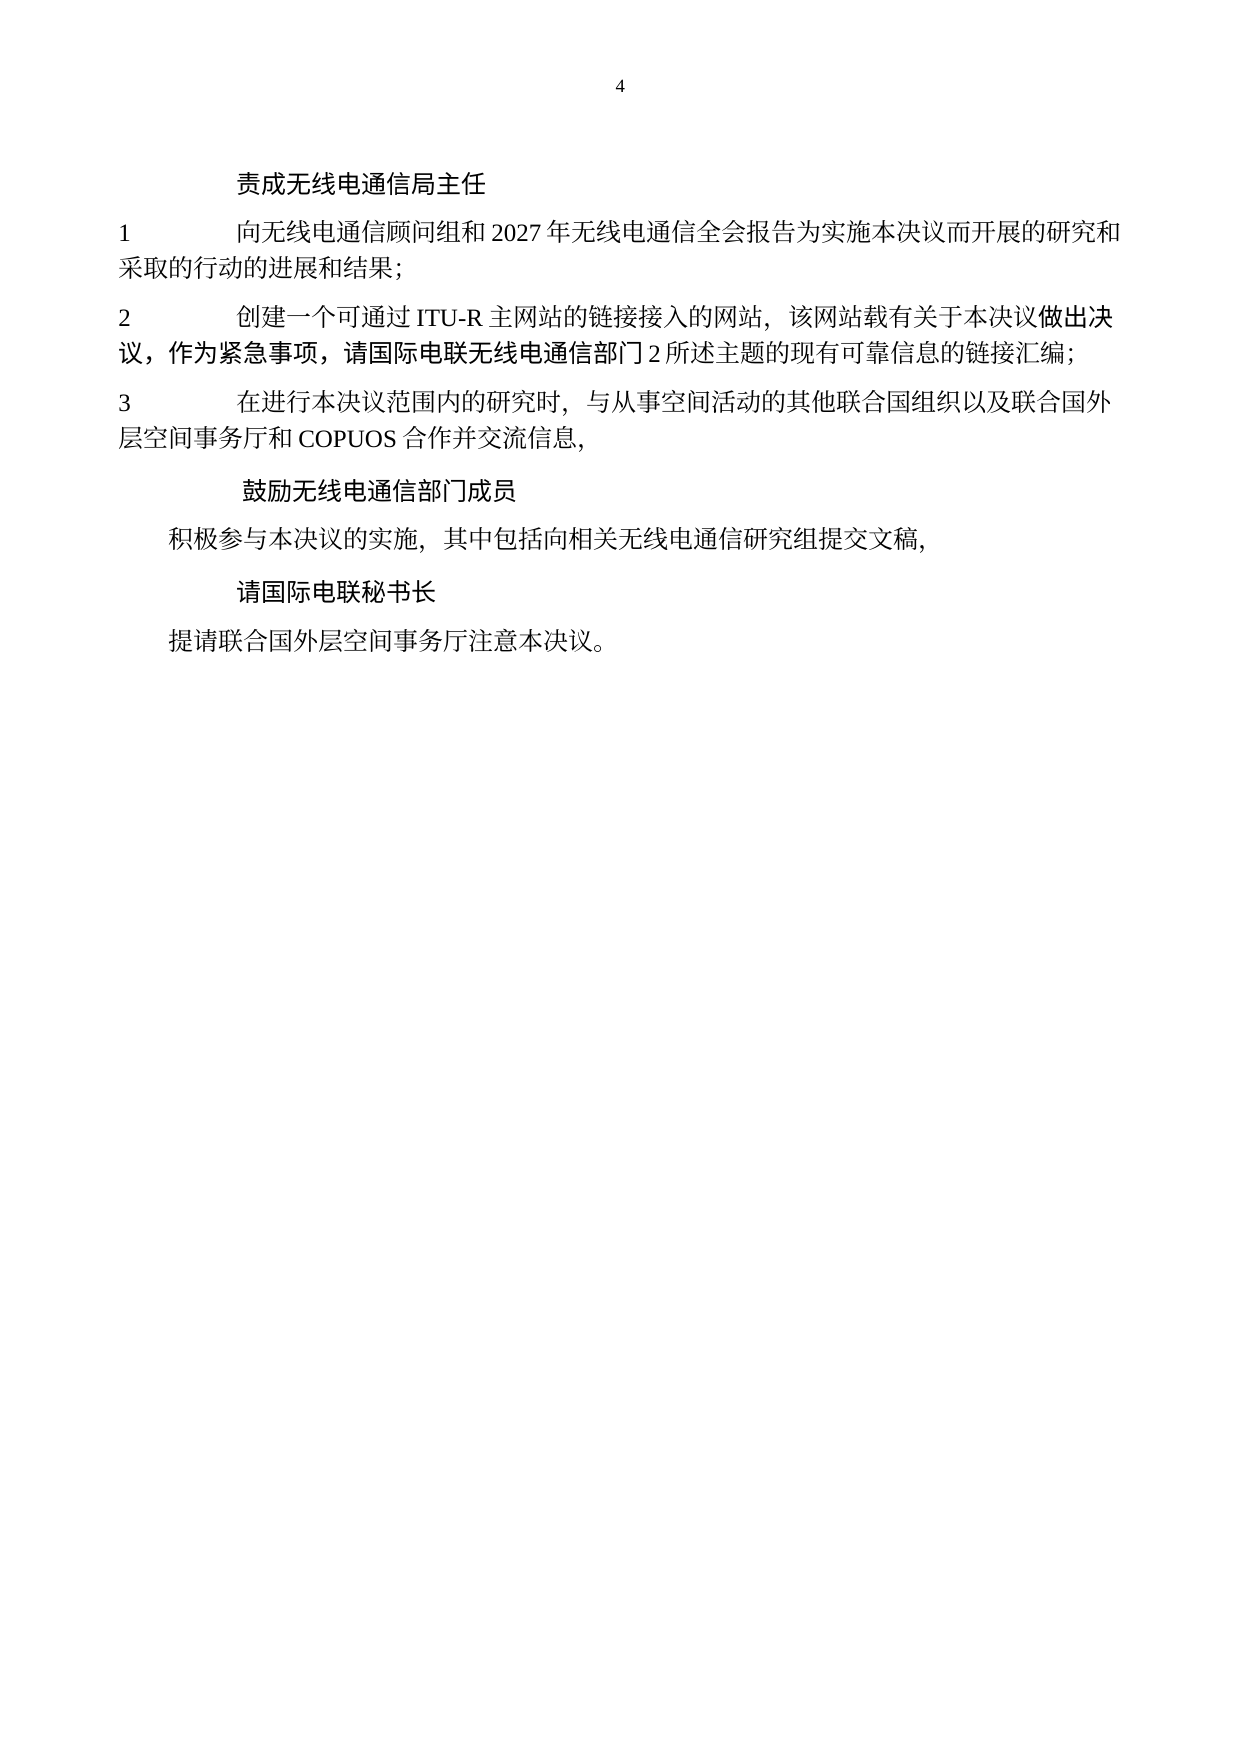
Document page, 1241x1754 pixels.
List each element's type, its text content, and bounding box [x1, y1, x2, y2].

text 积极参与本决议的实施，其中包括向相关无线电通信研究组提交文稿， [118, 520, 1122, 556]
text 请国际电联秘书长 [236, 572, 1122, 609]
text 提请联合国外层空间事务厅注意本决议。 [118, 621, 1122, 657]
text 责成无线电通信局主任 [236, 164, 1122, 201]
text 2 创建一个可通过ITU-R主网站的链接接入的网站，该网站载有关于本决议做出决议，作为紧急事项，请国际电联无线电通信部门2所述主题的现有可靠信息的链接汇编； [118, 297, 1122, 370]
text 3 在进行本决议范围内的研究时，与从事空间活动的其他联合国组织以及联合国外层空间事务厅和COPUOS合作并交流信息， [118, 382, 1122, 454]
text 1 向无线电通信顾问组和2027年无线电通信全会报告为实施本决议而开展的研究和采取的行动的进展和结果； [118, 213, 1122, 285]
text 鼓励无线电通信部门成员 [236, 471, 1122, 507]
